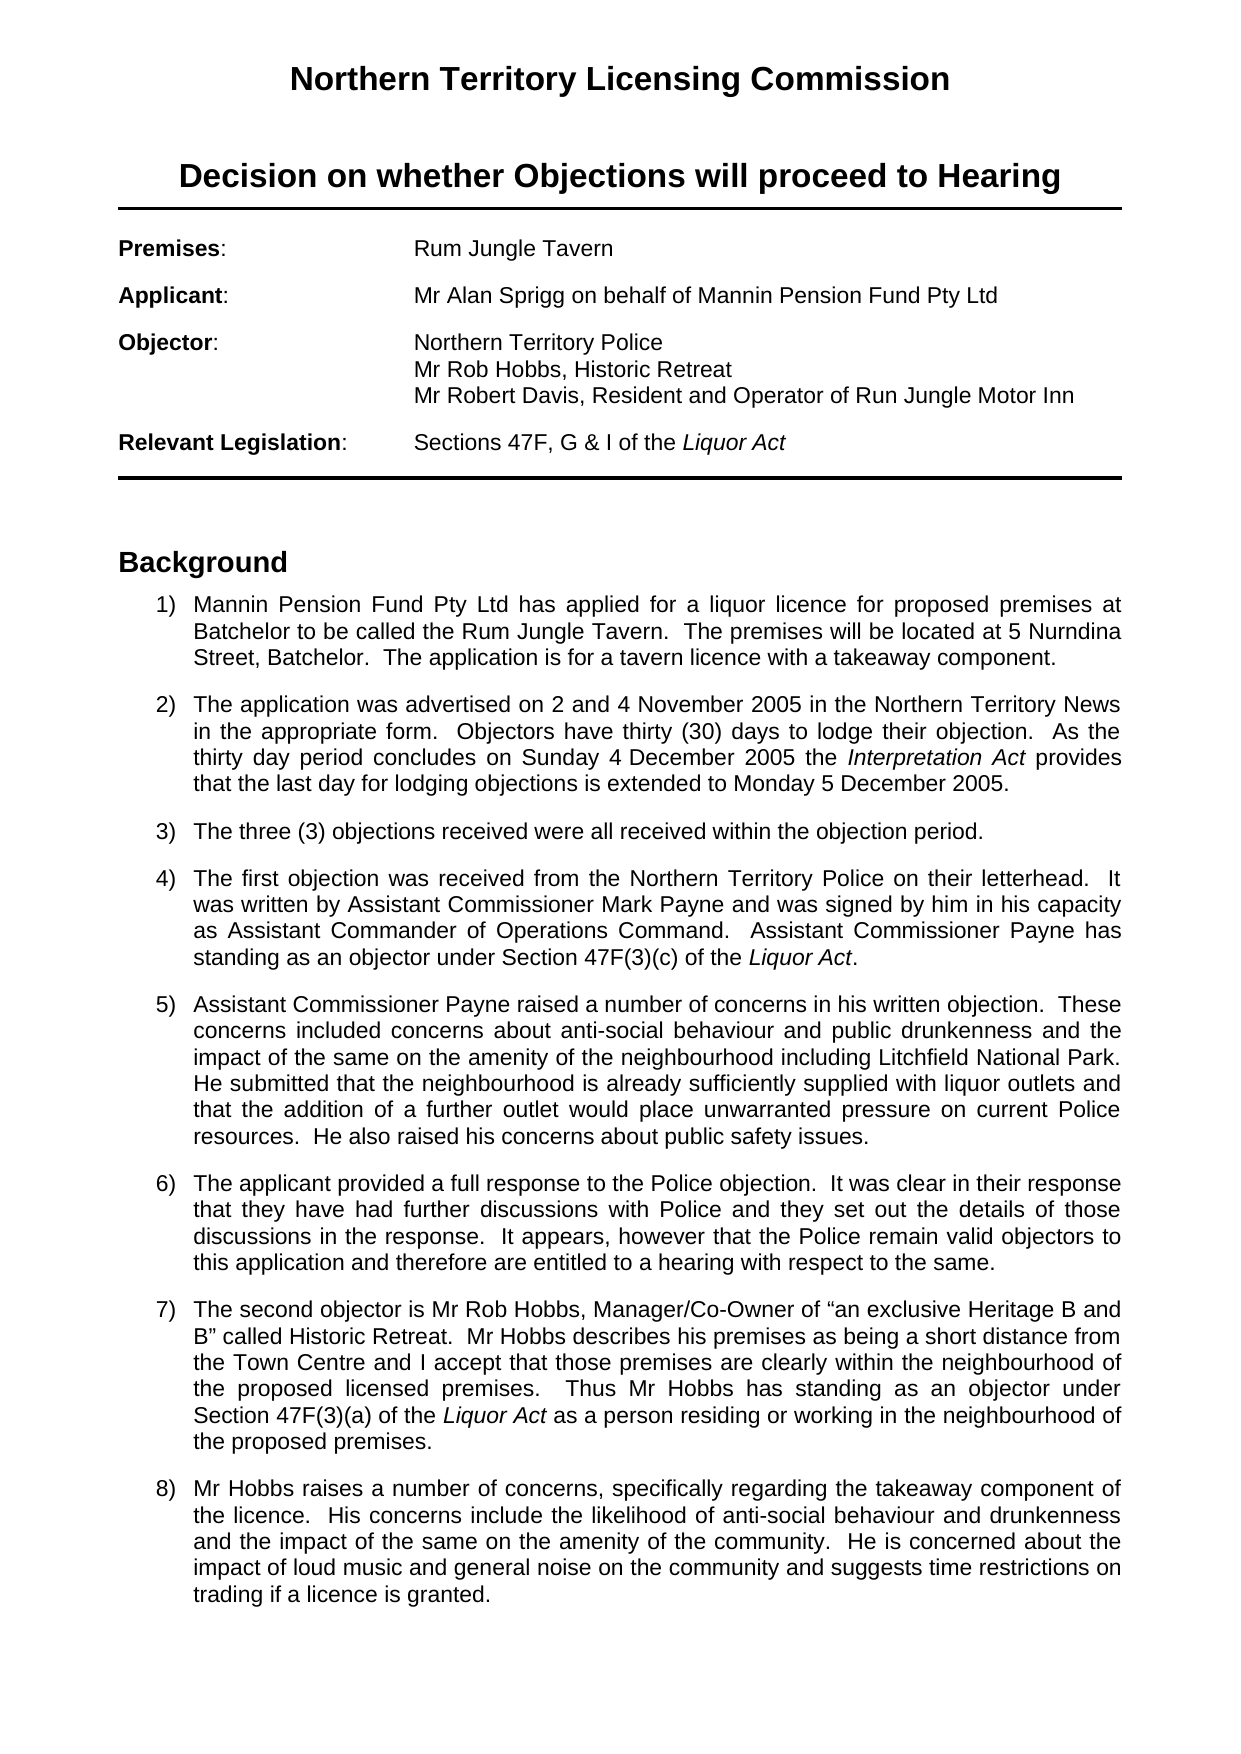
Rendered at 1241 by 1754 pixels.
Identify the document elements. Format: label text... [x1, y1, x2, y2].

text Applicant: Mr Alan Sprigg on behalf of Mannin Pension Fund Pty Ltd [118, 282, 1122, 308]
list The application was advertised on 2 and 4 November 2005 in the Northern Territory News in the appropriate form. Objectors have thirty (30) days to lodge their objection. As the thirty day period concludes on Sunday 4 December 2005 the Interpretation Act provides that the last day for lodging objections is extended to Monday 5 December 2005. [156, 691, 1122, 797]
list The first objection was received from the Northern Territory Police on their letterhead. It was written by Assistant Commissioner Mark Payne and was signed by him in his capacity as Assistant Commander of Operations Command. Assistant Commissioner Payne has standing as an objector under Section 47F(3)(c) of the Liquor Act. [156, 865, 1122, 970]
list Mannin Pension Fund Pty Ltd has applied for a liquor licence for proposed premises at Batchelor to be called the Rum Jungle Tavern. The premises will be located at 5 Nurndina Street, Batchelor. The application is for a tavern licence with a takeaway component. [156, 591, 1122, 671]
text Relevant Legislation: Sections 47F, G & I of the Liquor Act [118, 429, 1122, 456]
list Mr Hobbs raises a number of concerns, specifically regarding the takeaway component of the licence. His concerns include the likelihood of anti-social behaviour and drunkenness and the impact of the same on the amenity of the community. He is concerned about the impact of loud music and general noise on the community and suggests time restrictions on trading if a licence is granted. [156, 1475, 1122, 1607]
list The three (3) objections received were all received within the objection period. [156, 818, 1122, 844]
list Assistant Commissioner Payne raised a number of concerns in his written objection. These concerns included concerns about anti-social behaviour and public drunkenness and the impact of the same on the amenity of the neighbourhood including Litchfield National Park. He submitted that the neighbourhood is already sufficiently supplied with liquor outlets and that the addition of a further outlet would place unwarranted pressure on current Police resources. He also raised his concerns about public safety issues. [156, 991, 1122, 1149]
subtitle Background [118, 545, 1122, 579]
text Premises: Rum Jungle Tavern [118, 235, 1122, 261]
list The applicant provided a full response to the Police objection. It was clear in their response that they have had further discussions with Police and they set out the details of those discussions in the response. It appears, however that the Police remain valid objectors to this application and therefore are entitled to a hearing with respect to the same. [156, 1170, 1122, 1275]
subtitle Decision on whether Objections will proceed to Hearing [118, 156, 1122, 207]
text Objector: Northern Territory Police Mr Rob Hobbs, Historic Retreat Mr Robert Davis, Resident and Operator of Run Jungle Motor Inn [118, 329, 1122, 408]
list The second objector is Mr Rob Hobbs, Manager/Co-Owner of “an exclusive Heritage B and B” called Historic Retreat. Mr Hobbs describes his premises as being a short distance from the Town Centre and I accept that those premises are clearly within the neighbourhood of the proposed licensed premises. Thus Mr Hobbs has standing as an objector under Section 47F(3)(a) of the Liquor Act as a person residing or working in the neighbourhood of the proposed premises. [156, 1296, 1122, 1454]
